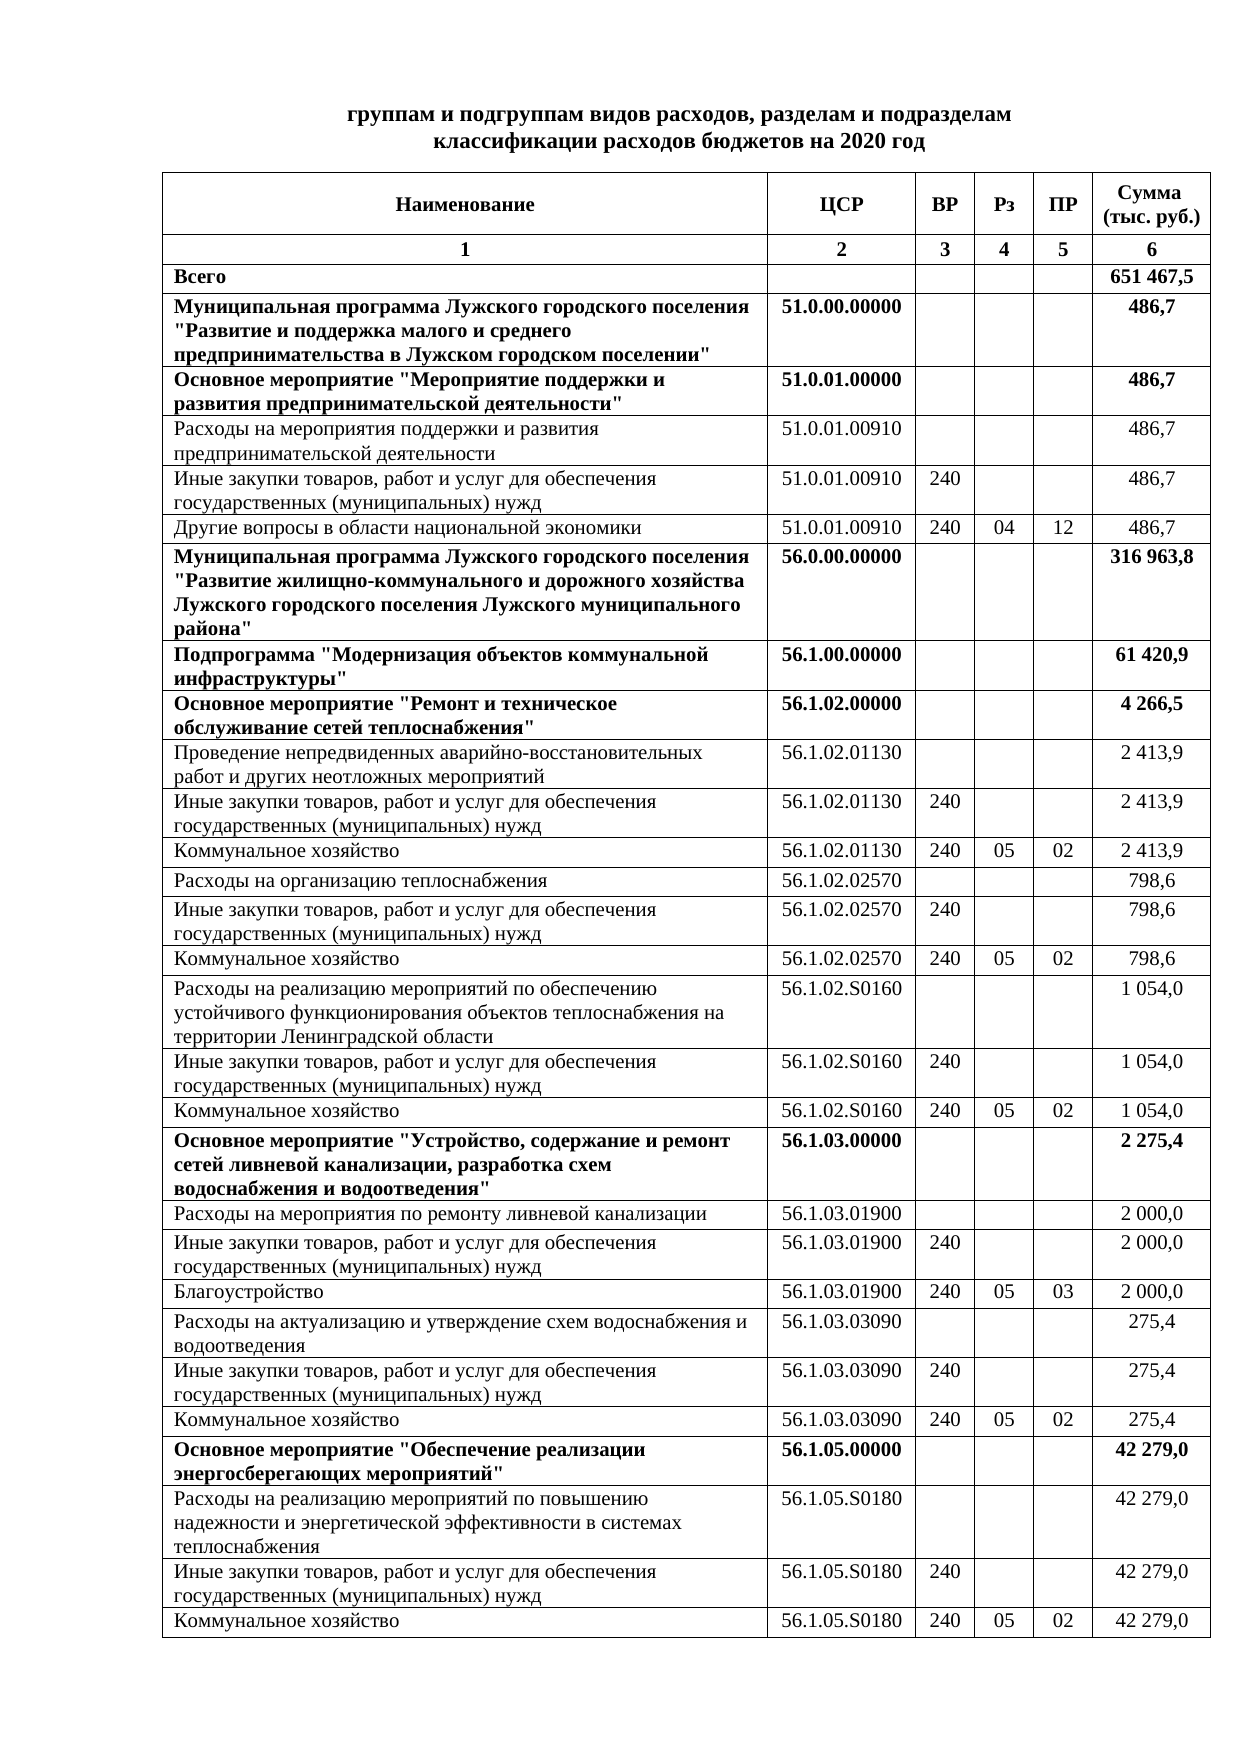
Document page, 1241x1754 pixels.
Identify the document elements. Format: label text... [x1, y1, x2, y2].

table_cell [916, 294, 974, 366]
table_cell 56.1.02.S0160 [768, 1049, 915, 1097]
table_cell [1034, 641, 1092, 689]
table_cell 275,4 [1093, 1309, 1210, 1357]
table_cell 56.1.02.S0160 [768, 976, 915, 1048]
table_cell 51.0.01.00910 [768, 416, 915, 464]
table_cell Коммунальное хозяйство [163, 1608, 767, 1637]
table_cell [975, 897, 1033, 945]
table_cell 56.1.03.03090 [768, 1309, 915, 1357]
table_cell 316 963,8 [1093, 544, 1210, 640]
table_cell 56.1.03.03090 [768, 1358, 915, 1406]
table_cell [1034, 265, 1092, 293]
table_cell 56.1.02.02570 [768, 868, 915, 896]
table_cell [1034, 976, 1092, 1048]
table_cell 798,6 [1093, 897, 1210, 945]
table_cell 240 [916, 838, 974, 867]
table_cell [975, 1358, 1033, 1406]
table_cell Коммунальное хозяйство [163, 838, 767, 867]
table_cell 56.1.03.01900 [768, 1230, 915, 1278]
text группам и подгруппам видов расходов, разделам и подразделам [177, 100, 1181, 127]
table_cell Расходы на мероприятия поддержки и развития предпринимательской деятельности [163, 416, 767, 464]
table_cell [1034, 1358, 1092, 1406]
table_cell Основное мероприятие "Устройство, содержание и ремонт сетей ливневой канализации, разработка схем водоснабжения и водоотведения" [163, 1128, 767, 1200]
table_cell 1 [163, 235, 767, 263]
table_cell Коммунальное хозяйство [163, 946, 767, 975]
table_cell [916, 740, 974, 788]
table_cell 275,4 [1093, 1407, 1210, 1436]
table_cell 56.1.03.01900 [768, 1201, 915, 1229]
table_cell Расходы на реализацию мероприятий по обеспечению устойчивого функционирования объектов теплоснабжения на территории Ленинградской области [163, 976, 767, 1048]
table_cell 240 [916, 1358, 974, 1406]
table_cell 240 [916, 1407, 974, 1436]
table_cell [975, 265, 1033, 293]
table_cell [916, 1309, 974, 1357]
table_cell 486,7 [1093, 515, 1210, 543]
table_cell [1034, 1437, 1092, 1485]
table_cell Иные закупки товаров, работ и услуг для обеспечения государственных (муниципальных) нужд [163, 1049, 767, 1097]
table_cell 61 420,9 [1093, 641, 1210, 689]
table_cell [916, 1201, 974, 1229]
table_cell [1034, 868, 1092, 896]
table_cell Основное мероприятие "Ремонт и техническое обслуживание сетей теплоснабжения" [163, 691, 767, 739]
table_cell [975, 789, 1033, 837]
table_cell 56.1.05.S0180 [768, 1608, 915, 1637]
table_cell 240 [916, 1559, 974, 1607]
table_cell 5 [1034, 235, 1092, 263]
table_cell 275,4 [1093, 1358, 1210, 1406]
table_cell Иные закупки товаров, работ и услуг для обеспечения государственных (муниципальных) нужд [163, 1230, 767, 1278]
table_cell 798,6 [1093, 946, 1210, 975]
table_cell 56.1.03.03090 [768, 1407, 915, 1436]
table_header ЦСР [768, 173, 915, 234]
table_cell 03 [1034, 1280, 1092, 1308]
table_cell Благоустройство [163, 1280, 767, 1308]
table_cell [975, 544, 1033, 640]
table_cell [1034, 1486, 1092, 1558]
table_cell 56.1.02.00000 [768, 691, 915, 739]
table_cell [1034, 466, 1092, 514]
table_cell [975, 367, 1033, 415]
table_cell 240 [916, 1230, 974, 1278]
table_cell [916, 691, 974, 739]
table_cell 486,7 [1093, 466, 1210, 514]
table_cell [975, 1437, 1033, 1485]
table_cell 240 [916, 1280, 974, 1308]
table_cell Другие вопросы в области национальной экономики [163, 515, 767, 543]
table_cell 240 [916, 1049, 974, 1097]
table_cell [975, 466, 1033, 514]
table_cell [1034, 416, 1092, 464]
table_cell 05 [975, 946, 1033, 975]
table_cell 02 [1034, 946, 1092, 975]
table_cell [916, 868, 974, 896]
table_cell 56.1.05.00000 [768, 1437, 915, 1485]
table_cell 1 054,0 [1093, 976, 1210, 1048]
table_cell [1034, 544, 1092, 640]
table_cell 56.1.00.00000 [768, 641, 915, 689]
table_cell 3 [916, 235, 974, 263]
table_header ВР [916, 173, 974, 234]
table_cell 12 [1034, 515, 1092, 543]
table_cell 240 [916, 515, 974, 543]
table_cell 2 000,0 [1093, 1201, 1210, 1229]
table_cell 56.1.05.S0180 [768, 1559, 915, 1607]
table_cell 56.1.02.02570 [768, 946, 915, 975]
table_cell 798,6 [1093, 868, 1210, 896]
table_cell [975, 294, 1033, 366]
table_cell 56.0.00.00000 [768, 544, 915, 640]
table_cell 486,7 [1093, 367, 1210, 415]
table_cell 05 [975, 838, 1033, 867]
table_cell Иные закупки товаров, работ и услуг для обеспечения государственных (муниципальных) нужд [163, 897, 767, 945]
table_cell 51.0.01.00910 [768, 515, 915, 543]
table_cell 56.1.03.01900 [768, 1280, 915, 1308]
table_cell 56.1.02.01130 [768, 838, 915, 867]
table_cell 56.1.05.S0180 [768, 1486, 915, 1558]
table_cell Расходы на организацию теплоснабжения [163, 868, 767, 896]
table_cell 486,7 [1093, 294, 1210, 366]
table_cell 56.1.02.S0160 [768, 1098, 915, 1127]
table_cell 42 279,0 [1093, 1608, 1210, 1637]
table_cell 04 [975, 515, 1033, 543]
table_cell [1034, 367, 1092, 415]
table_cell 2 275,4 [1093, 1128, 1210, 1200]
table_cell 486,7 [1093, 416, 1210, 464]
table_cell [1034, 691, 1092, 739]
text классификации расходов бюджетов на 2020 год [177, 127, 1181, 153]
table_cell 240 [916, 789, 974, 837]
table_cell [916, 367, 974, 415]
table_cell 56.1.02.01130 [768, 789, 915, 837]
table_cell Основное мероприятие "Мероприятие поддержки и развития предпринимательской деятельности" [163, 367, 767, 415]
table_cell 2 000,0 [1093, 1230, 1210, 1278]
table_cell 4 266,5 [1093, 691, 1210, 739]
table_cell [975, 1309, 1033, 1357]
table_cell 1 054,0 [1093, 1098, 1210, 1127]
table_cell [975, 1486, 1033, 1558]
table_cell [975, 976, 1033, 1048]
table_cell [975, 1049, 1033, 1097]
table_cell [916, 1128, 974, 1200]
table_cell [975, 641, 1033, 689]
table_cell 51.0.01.00000 [768, 367, 915, 415]
table_cell [916, 416, 974, 464]
table_cell Расходы на актуализацию и утверждение схем водоснабжения и водоотведения [163, 1309, 767, 1357]
table_cell 2 [768, 235, 915, 263]
table_cell [916, 1486, 974, 1558]
table_cell [1034, 897, 1092, 945]
table_cell Всего [163, 265, 767, 293]
table_cell Подпрограмма "Модернизация объектов коммунальной инфраструктуры" [163, 641, 767, 689]
table_cell 02 [1034, 1608, 1092, 1637]
table_cell [1034, 1201, 1092, 1229]
table_cell [975, 1201, 1033, 1229]
table_cell Проведение непредвиденных аварийно-восстановительных работ и других неотложных мероприятий [163, 740, 767, 788]
table_cell [975, 1230, 1033, 1278]
table_cell [768, 265, 915, 293]
table_cell Расходы на мероприятия по ремонту ливневой канализации [163, 1201, 767, 1229]
table_cell Иные закупки товаров, работ и услуг для обеспечения государственных (муниципальных) нужд [163, 1358, 767, 1406]
table_cell 56.1.03.00000 [768, 1128, 915, 1200]
table_cell [1034, 789, 1092, 837]
table_cell 05 [975, 1407, 1033, 1436]
table_cell 56.1.02.02570 [768, 897, 915, 945]
table_cell [975, 740, 1033, 788]
table_cell Основное мероприятие "Обеспечение реализации энергосберегающих мероприятий" [163, 1437, 767, 1485]
table_cell 240 [916, 1608, 974, 1637]
table_cell [975, 1559, 1033, 1607]
table_cell 02 [1034, 1407, 1092, 1436]
table_cell Расходы на реализацию мероприятий по повышению надежности и энергетической эффективности в системах теплоснабжения [163, 1486, 767, 1558]
table_cell 42 279,0 [1093, 1486, 1210, 1558]
table_cell 240 [916, 946, 974, 975]
table_cell [916, 641, 974, 689]
table_cell Иные закупки товаров, работ и услуг для обеспечения государственных (муниципальных) нужд [163, 1559, 767, 1607]
table_header Наименование [163, 173, 767, 234]
table_cell 2 413,9 [1093, 789, 1210, 837]
table_cell 56.1.02.01130 [768, 740, 915, 788]
table_cell 51.0.01.00910 [768, 466, 915, 514]
table_cell Иные закупки товаров, работ и услуг для обеспечения государственных (муниципальных) нужд [163, 789, 767, 837]
table_cell 05 [975, 1608, 1033, 1637]
table_cell Коммунальное хозяйство [163, 1407, 767, 1436]
table_cell [975, 1128, 1033, 1200]
table_cell 240 [916, 466, 974, 514]
table_cell 240 [916, 897, 974, 945]
table_cell Коммунальное хозяйство [163, 1098, 767, 1127]
table_cell [916, 1437, 974, 1485]
table_header ПР [1034, 173, 1092, 234]
table_cell [916, 544, 974, 640]
table_cell [1034, 1230, 1092, 1278]
table_cell 2 413,9 [1093, 740, 1210, 788]
table_cell [1034, 1049, 1092, 1097]
table_cell 6 [1093, 235, 1210, 263]
table_cell [975, 416, 1033, 464]
table_cell 2 413,9 [1093, 838, 1210, 867]
table_cell 1 054,0 [1093, 1049, 1210, 1097]
table_cell 4 [975, 235, 1033, 263]
table_cell [1034, 1309, 1092, 1357]
table_cell 51.0.00.00000 [768, 294, 915, 366]
table_cell [916, 976, 974, 1048]
table_cell 651 467,5 [1093, 265, 1210, 293]
table_cell 02 [1034, 1098, 1092, 1127]
table_header Сумма (тыс. руб.) [1093, 173, 1210, 234]
table_cell Муниципальная программа Лужского городского поселения "Развитие жилищно-коммунального и дорожного хозяйства Лужского городского поселения Лужского муниципального района" [163, 544, 767, 640]
table_cell [1034, 740, 1092, 788]
table_cell 42 279,0 [1093, 1559, 1210, 1607]
table_cell Муниципальная программа Лужского городского поселения "Развитие и поддержка малого и среднего предпринимательства в Лужском городском поселении" [163, 294, 767, 366]
table_cell [1034, 1128, 1092, 1200]
table_cell [975, 868, 1033, 896]
table_cell [916, 265, 974, 293]
table_cell 02 [1034, 838, 1092, 867]
table_cell 05 [975, 1280, 1033, 1308]
table_cell 42 279,0 [1093, 1437, 1210, 1485]
table_cell [1034, 1559, 1092, 1607]
table_cell [1034, 294, 1092, 366]
table_cell 2 000,0 [1093, 1280, 1210, 1308]
table_cell 240 [916, 1098, 974, 1127]
table_cell 05 [975, 1098, 1033, 1127]
table_cell [975, 691, 1033, 739]
table_cell Иные закупки товаров, работ и услуг для обеспечения государственных (муниципальных) нужд [163, 466, 767, 514]
table_header Рз [975, 173, 1033, 234]
